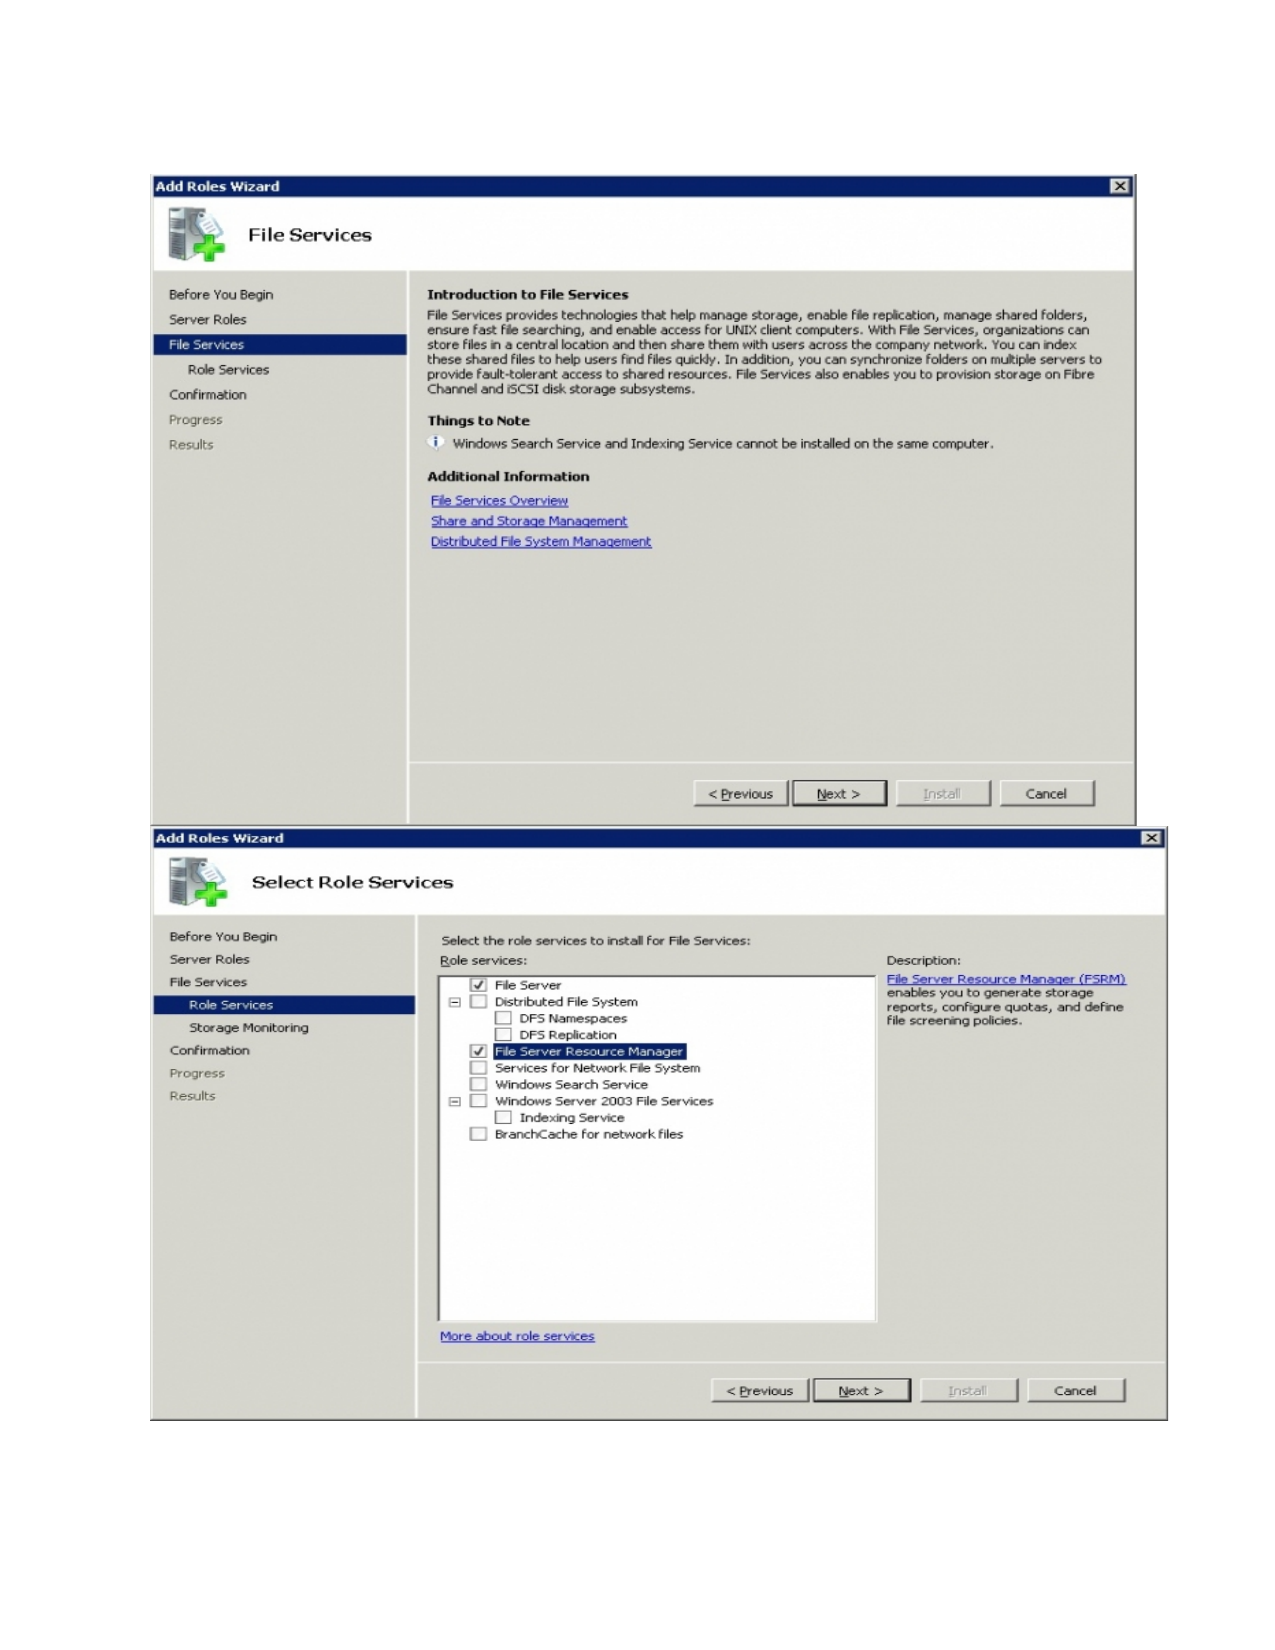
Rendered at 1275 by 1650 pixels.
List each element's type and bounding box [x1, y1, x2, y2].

picture [150, 174, 1169, 1421]
